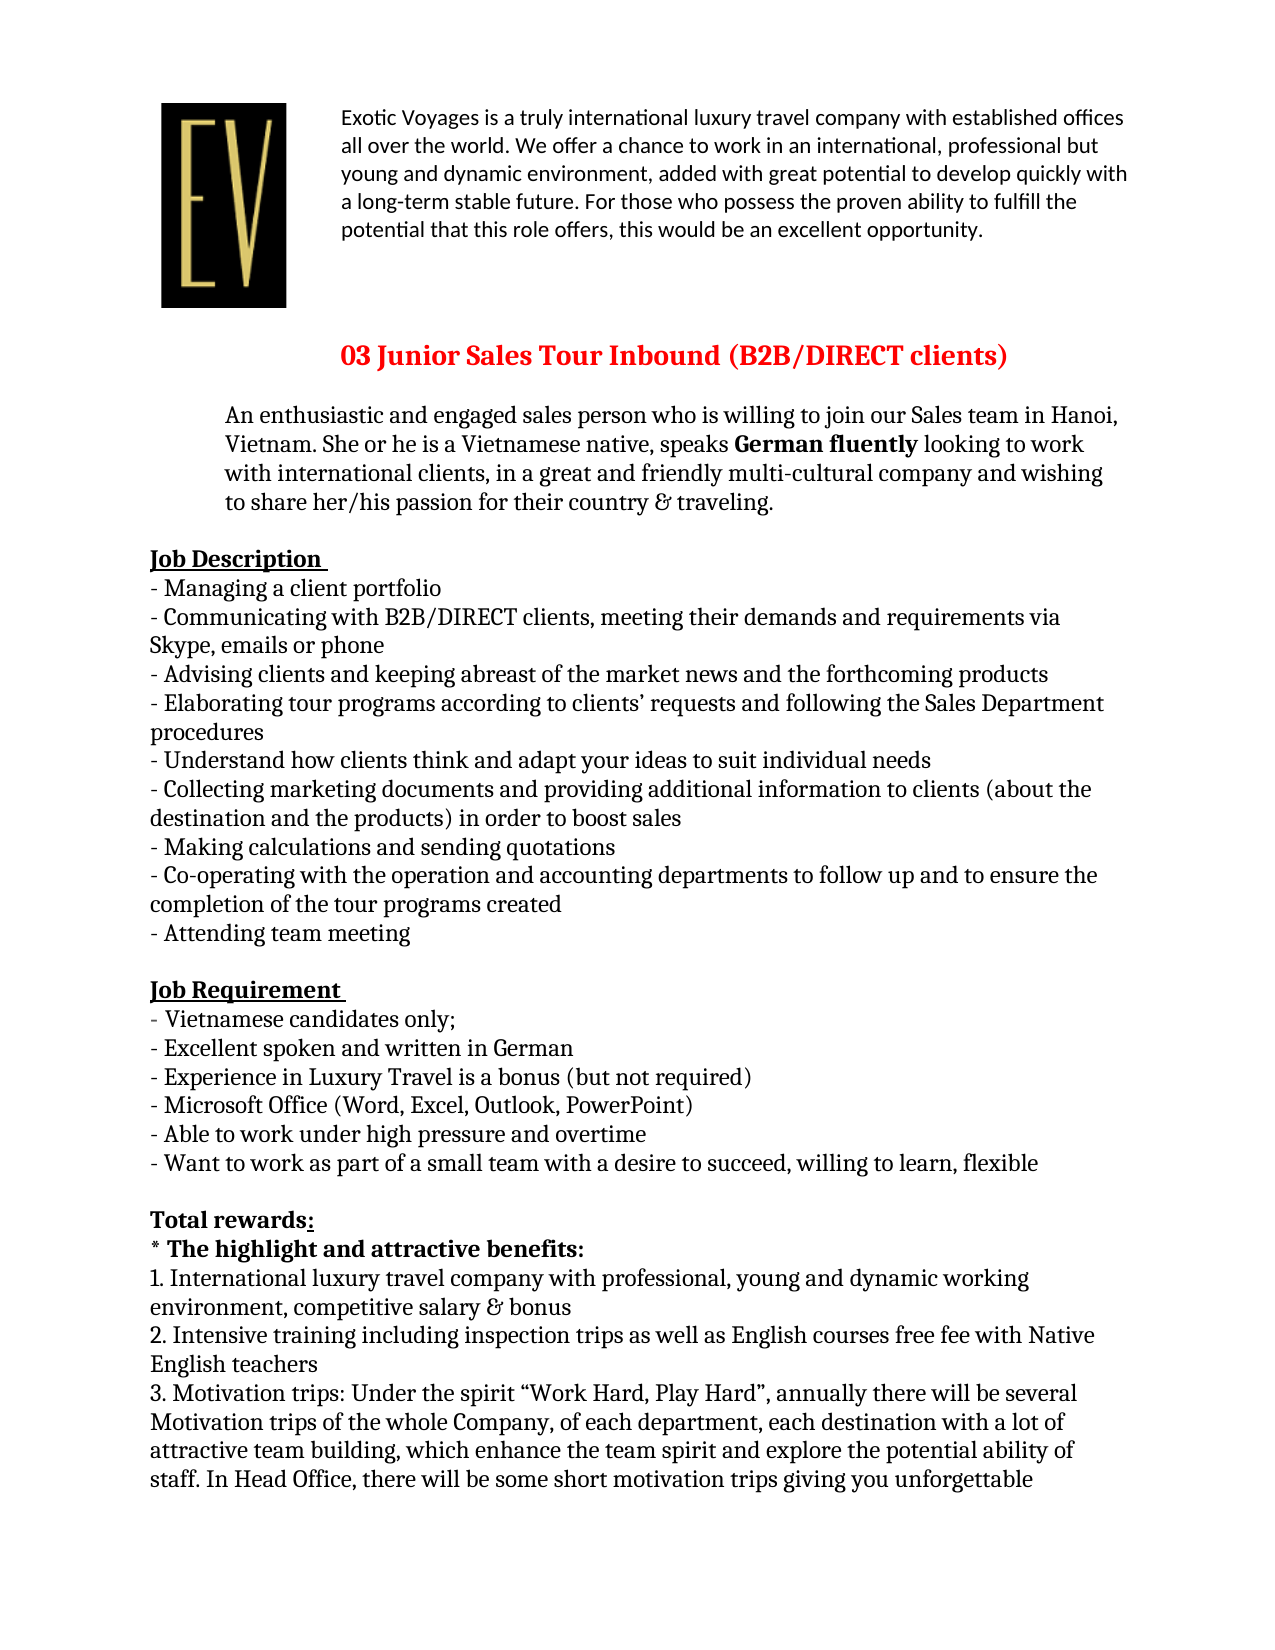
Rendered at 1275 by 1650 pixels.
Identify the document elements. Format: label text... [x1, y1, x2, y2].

text - Elaborating tour programs according to clients’ requests and following the Sales Department procedures [150, 689, 1125, 746]
text 03 Junior Sales Tour Inbound (B2B/DIRECT clients) [225, 339, 1125, 372]
text - Communicating with B2B/DIRECT clients, meeting their demands and requirements via Skype, emails or phone [150, 602, 1125, 660]
text * The highlight and attractive benefits: [150, 1235, 1125, 1264]
text Job Description [150, 545, 1125, 574]
text - Attending team meeting [150, 919, 1125, 947]
text - Understand how clients think and adapt your ideas to suit individual needs [150, 746, 1125, 775]
text 1. International luxury travel company with professional, young and dynamic working environment, competitive salary & bonus [150, 1264, 1125, 1321]
text - Making calculations and sending quotations [150, 832, 1125, 861]
text Total rewards: [150, 1206, 1125, 1235]
text An enthusiastic and engaged sales person who is willing to join our Sales team in Hanoi, Vietnam. She or he is a Vietnamese native, speaks German fluently looking to work with international clients, in a great and friendly multi-cultural company and wishing to share her/his passion for their country & traveling. [225, 401, 1125, 516]
text - Co-operating with the operation and accounting departments to follow up and to ensure the completion of the tour programs created [150, 861, 1125, 919]
text - Managing a client portfolio [150, 574, 1125, 602]
text - Collecting marketing documents and providing additional information to clients (about the destination and the products) in order to boost sales [150, 775, 1125, 832]
text Job Requirement [150, 976, 1125, 1005]
picture [161, 103, 287, 308]
text - Advising clients and keeping abreast of the market news and the forthcoming products [150, 660, 1125, 689]
text - Vietnamese candidates only; - Excellent spoken and written in German - Experience in Luxury Travel is a bonus (but not required) - Microsoft Office (Word, Excel, Outlook, PowerPoint) - Able to work under high pressure and overtime - Want to work as part of a small team with a desire to succeed, willing to learn, flexible [150, 1005, 1125, 1177]
text 2. Intensive training including inspection trips as well as English courses free fee with Native English teachers [150, 1321, 1125, 1379]
